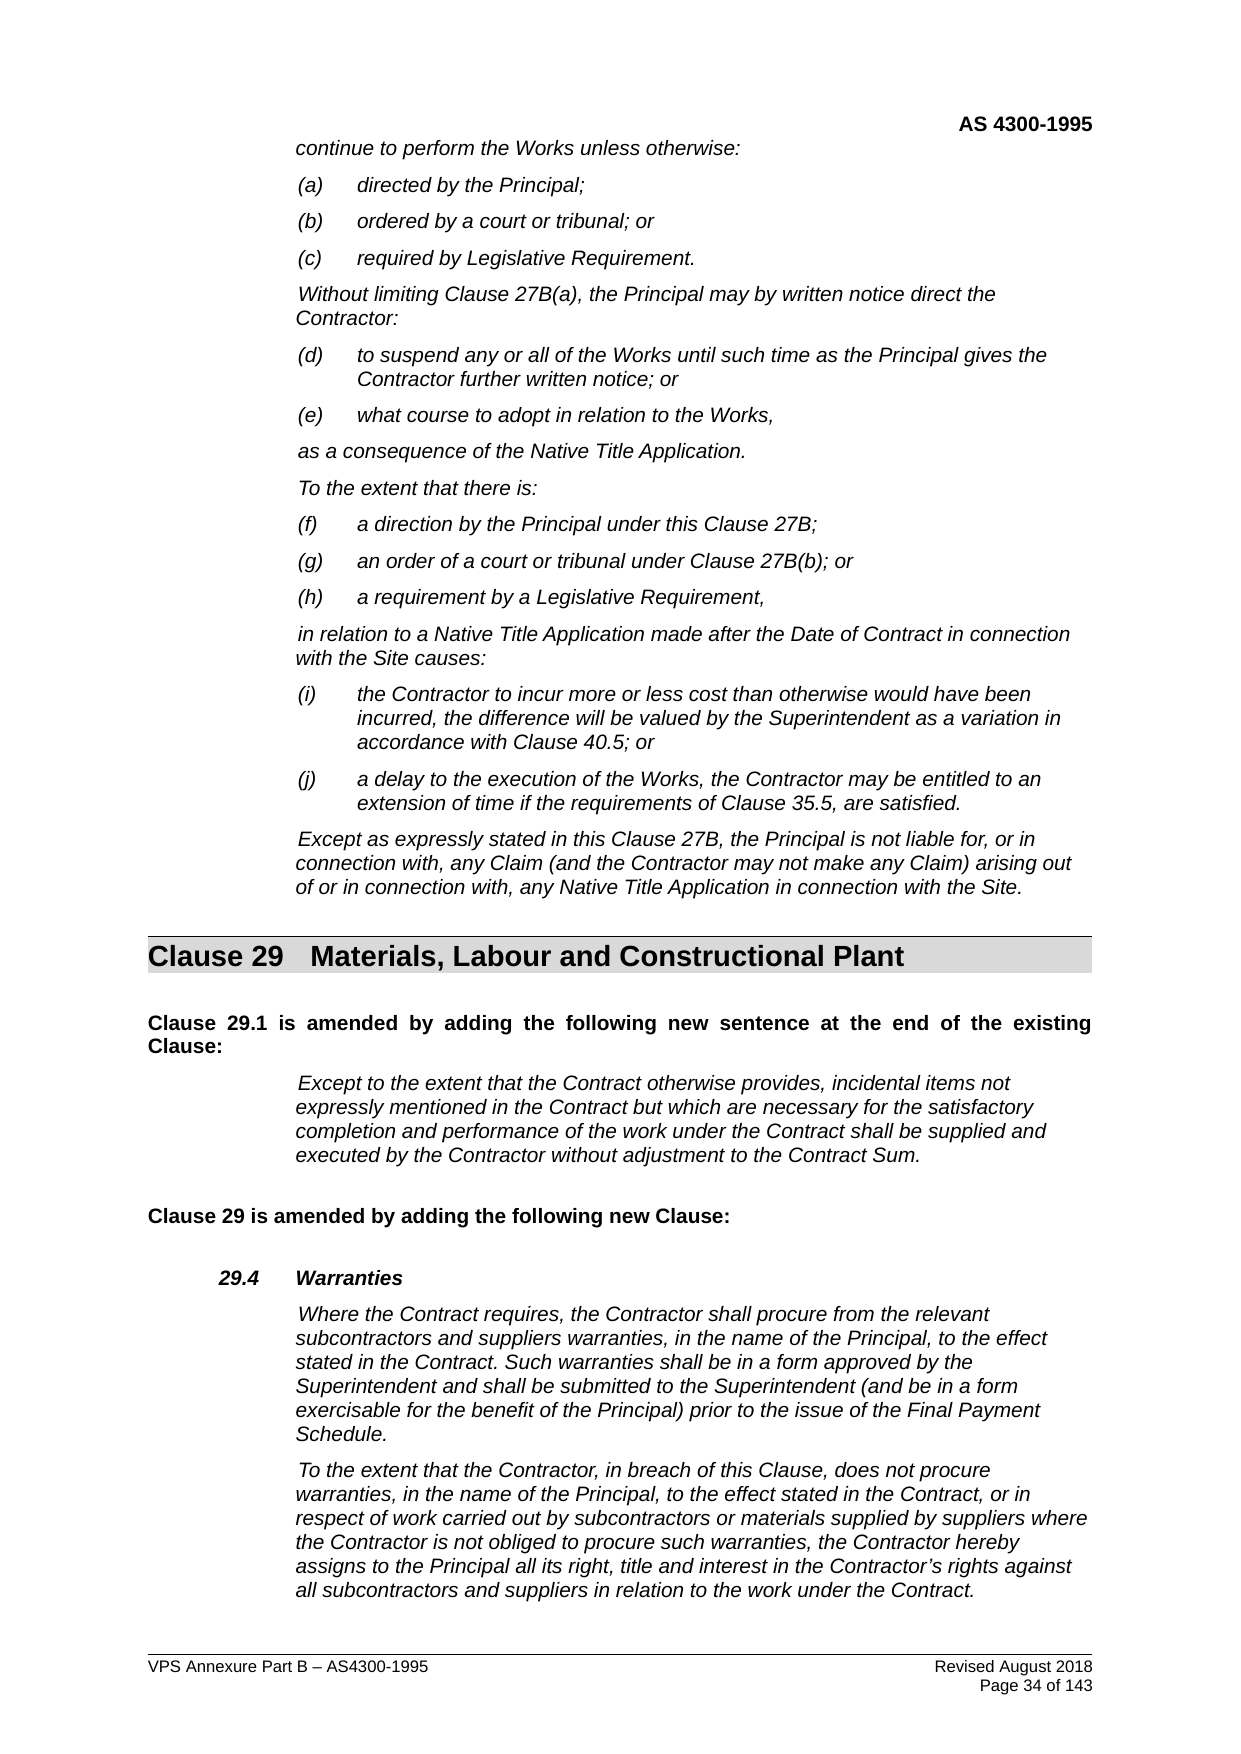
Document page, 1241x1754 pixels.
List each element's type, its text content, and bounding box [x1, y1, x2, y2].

text (f) a direction by the Principal under this Clause 27B; [298, 512, 1092, 536]
text Clause 29 Materials, Labour and Constructional Plant [148, 937, 1092, 973]
text (b) ordered by a court or tribunal; or [298, 209, 1092, 233]
list 29.4 Warranties [218, 1266, 1092, 1289]
text Without limiting Clause 27B(a), the Principal may by written notice direct the Contractor: [295, 282, 1092, 330]
text in relation to a Native Title Application made after the Date of Contract in connection with the Site causes: [295, 622, 1092, 669]
text Where the Contract requires, the Contractor shall procure from the relevant subcontractors and suppliers warranties, in the name of the Principal, to the effect stated in the Contract. Such warranties shall be in a form approved by the Superintendent and shall be submitted to the Superintendent (and be in a form exercisable for the benefit of the Principal) prior to the issue of the Final Payment Schedule. [295, 1302, 1092, 1446]
text (c) required by Legislative Requirement. [298, 246, 1092, 269]
text (h) a requirement by a Legislative Requirement, [298, 585, 1092, 609]
text To the extent that there is: [295, 476, 1092, 500]
text (i) the Contractor to incur more or less cost than otherwise would have been incurred, the difference will be valued by the Superintendent as a variation in accordance with Clause 40.5; or [298, 682, 1092, 754]
text (e) what course to adopt in relation to the Works, [298, 403, 1092, 427]
text To the extent that the Contractor, in breach of this Clause, does not procure warranties, in the name of the Principal, to the effect stated in the Contract, or in respect of work carried out by subcontractors or materials supplied by suppliers where the Contractor is not obliged to procure such warranties, the Contractor hereby assigns to the Principal all its right, title and interest in the Contractor’s rights against all subcontractors and suppliers in relation to the work under the Contract. [295, 1458, 1092, 1602]
text Clause 29 is amended by adding the following new Clause: [148, 1204, 1092, 1228]
text Except as expressly stated in this Clause 27B, the Principal is not liable for, or in connection with, any Claim (and the Contractor may not make any Claim) arising out of or in connection with, any Native Title Application in connection with the Site. [295, 827, 1092, 899]
text Except to the extent that the Contract otherwise provides, incidental items not expressly mentioned in the Contract but which are necessary for the satisfactory completion and performance of the work under the Contract shall be supplied and executed by the Contractor without adjustment to the Contract Sum. [295, 1071, 1092, 1167]
text (g) an order of a court or tribunal under Clause 27B(b); or [298, 549, 1092, 573]
text (a) directed by the Principal; [298, 173, 1092, 197]
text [295, 136, 1092, 160]
text Clause 29.1 is amended by adding the following new sentence at the end of the existing Clause: [148, 1010, 1092, 1058]
text (j) a delay to the execution of the Works, the Contractor may be entitled to an extension of time if the requirements of Clause 35.5, are satisfied. [298, 766, 1092, 814]
text (d) to suspend any or all of the Works until such time as the Principal gives the Contractor further written notice; or [298, 342, 1092, 390]
text as a consequence of the Native Title Application. [298, 439, 1092, 463]
